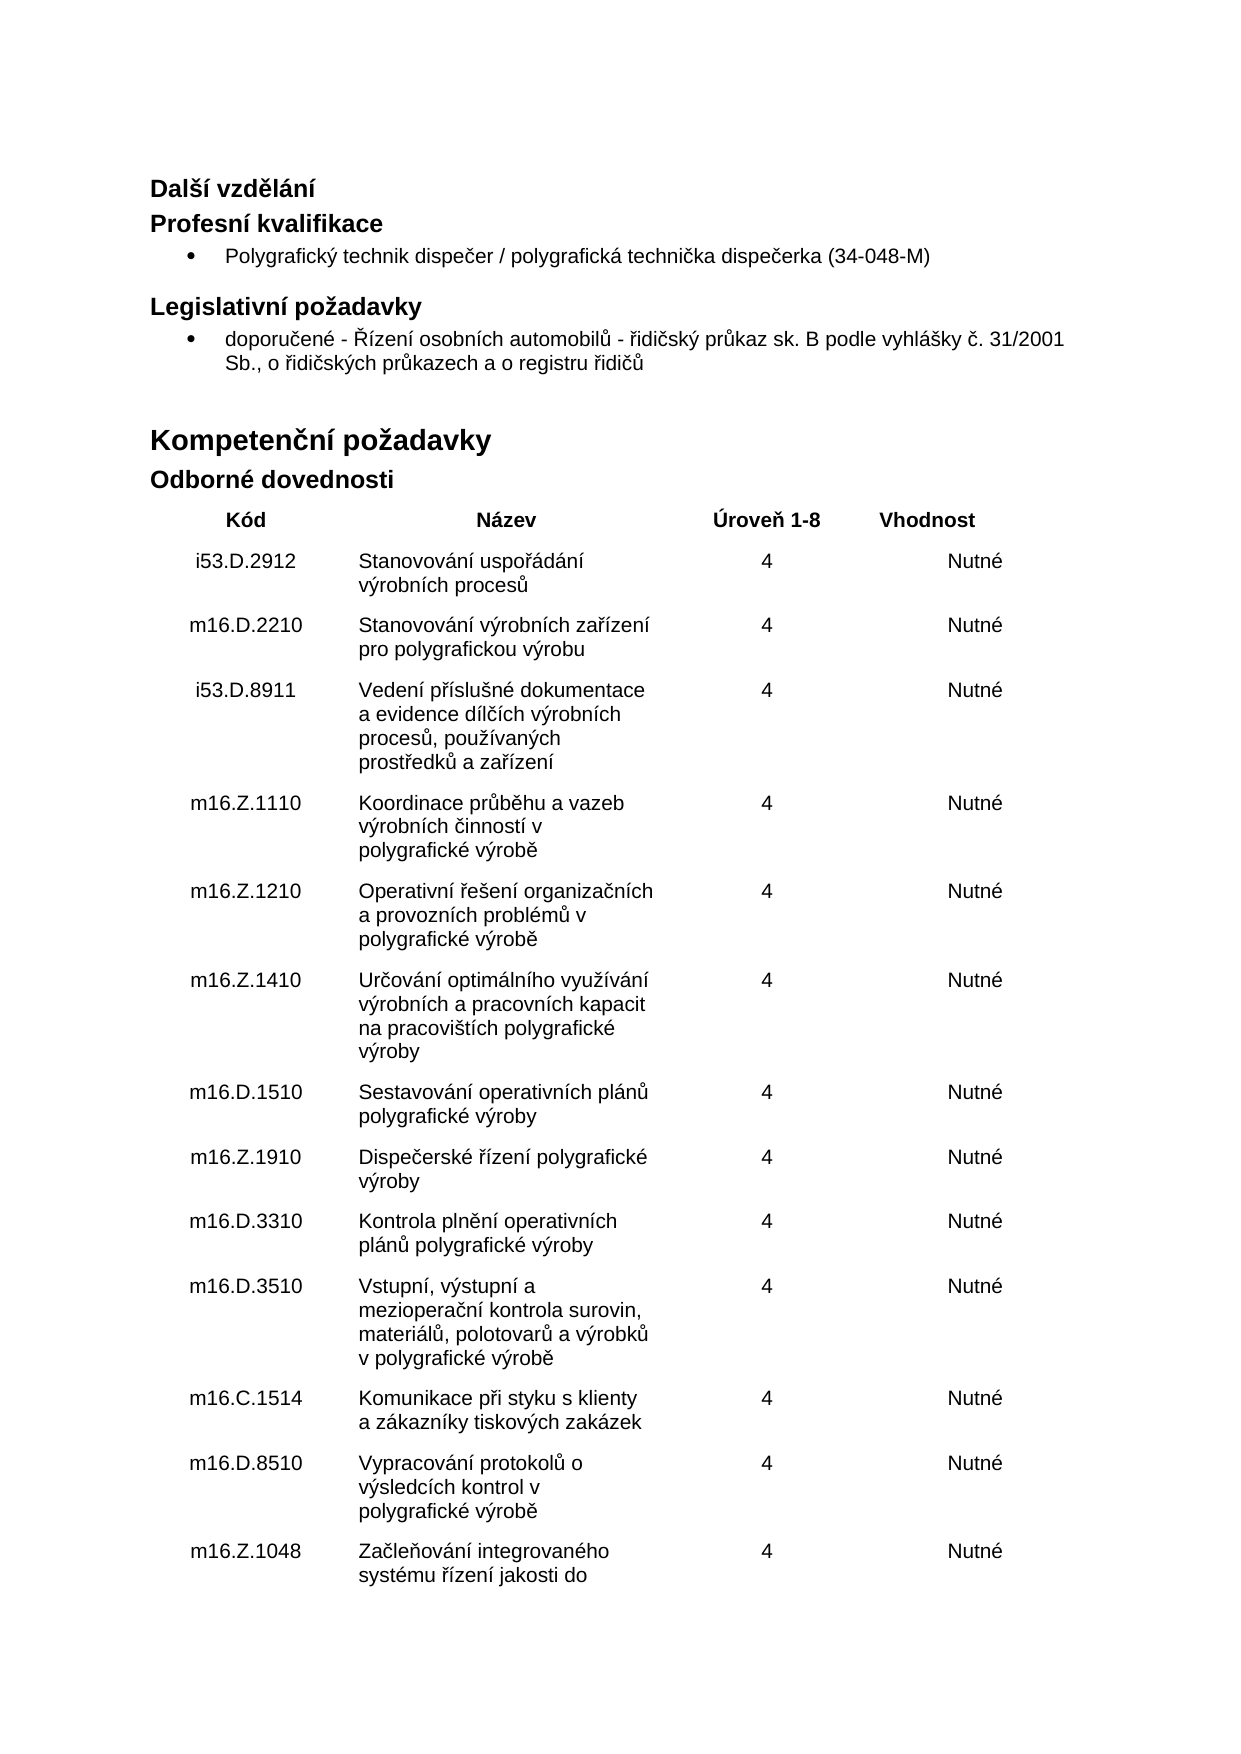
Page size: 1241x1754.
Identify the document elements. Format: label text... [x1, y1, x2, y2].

table_header Název [350, 500, 662, 540]
table_cell Stanovování uspořádání výrobních procesů [350, 540, 662, 605]
table_cell Nutné [871, 782, 1079, 871]
table_cell m16.D.3310 [142, 1201, 350, 1265]
table_cell 4 [663, 605, 871, 669]
table_header Vhodnost [871, 500, 1079, 540]
list Polygrafický technik dispečer / polygrafická technička dispečerka (34-048-M) [187, 244, 1090, 268]
table_cell 4 [663, 1072, 871, 1136]
table_cell Nutné [871, 540, 1079, 605]
table_cell 4 [663, 1378, 871, 1442]
table_cell m16.D.3510 [142, 1265, 350, 1378]
table_cell m16.D.1510 [142, 1072, 350, 1136]
table_cell Koordinace průběhu a vazeb výrobních činností v polygrafické výrobě [350, 782, 662, 871]
table_cell Stanovování výrobních zařízení pro polygrafickou výrobu [350, 605, 662, 669]
table_cell Určování optimálního využívání výrobních a pracovních kapacit na pracovištích polygrafické výroby [350, 959, 662, 1072]
table_cell Nutné [871, 1531, 1079, 1596]
table_cell 4 [663, 959, 871, 1072]
subtitle Profesní kvalifikace [150, 209, 1090, 238]
table_cell 4 [663, 1531, 871, 1596]
table_cell Operativní řešení organizačních a provozních problémů v polygrafické výrobě [350, 871, 662, 959]
table_cell Nutné [871, 605, 1079, 669]
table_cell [350, 1531, 662, 1596]
table_header Kód [142, 500, 350, 540]
table_cell m16.D.8510 [142, 1443, 350, 1531]
table_cell 4 [663, 540, 871, 605]
table_cell Nutné [871, 670, 1079, 782]
table_cell m16.D.2210 [142, 605, 350, 669]
table_cell m16.Z.1410 [142, 959, 350, 1072]
table_cell Kontrola plnění operativních plánů polygrafické výroby [350, 1201, 662, 1265]
subtitle Kompetenční požadavky [150, 423, 1090, 456]
table_cell Vedení příslušné dokumentace a evidence dílčích výrobních procesů, používaných prostředků a zařízení [350, 670, 662, 782]
table_cell 4 [663, 670, 871, 782]
table_cell 4 [663, 782, 871, 871]
table_cell Sestavování operativních plánů polygrafické výroby [350, 1072, 662, 1136]
table_cell 4 [663, 1443, 871, 1531]
list doporučené - Řízení osobních automobilů - řidičský průkaz sk. B podle vyhlášky č. 31/2001 Sb., o řidičských průkazech a o registru řidičů [187, 327, 1090, 375]
table_cell 4 [663, 1201, 871, 1265]
table_cell Komunikace při styku s klienty a zákazníky tiskových zakázek [350, 1378, 662, 1442]
table_cell 4 [663, 1136, 871, 1201]
table_cell Nutné [871, 1201, 1079, 1265]
table_cell i53.D.8911 [142, 670, 350, 782]
table_cell Vstupní, výstupní a mezioperační kontrola surovin, materiálů, polotovarů a výrobků v polygrafické výrobě [350, 1265, 662, 1378]
table_cell m16.Z.1210 [142, 871, 350, 959]
table_cell Nutné [871, 1265, 1079, 1378]
table_header Úroveň 1-8 [663, 500, 871, 540]
table_cell i53.D.2912 [142, 540, 350, 605]
table_cell Nutné [871, 1443, 1079, 1531]
table_cell m16.C.1514 [142, 1378, 350, 1442]
table_cell Nutné [871, 871, 1079, 959]
table_cell Nutné [871, 1378, 1079, 1442]
table_cell Vypracování protokolů o výsledcích kontrol v polygrafické výrobě [350, 1443, 662, 1531]
table_cell m16.Z.1910 [142, 1136, 350, 1201]
table_cell 4 [663, 1265, 871, 1378]
table_cell Nutné [871, 959, 1079, 1072]
subtitle Další vzdělání [150, 174, 1090, 203]
table_cell m16.Z.1048 [142, 1531, 350, 1596]
table_cell Nutné [871, 1072, 1079, 1136]
table_cell Nutné [871, 1136, 1079, 1201]
subtitle Odborné dovednosti [150, 465, 1090, 493]
table_cell m16.Z.1110 [142, 782, 350, 871]
table_cell 4 [663, 871, 871, 959]
subtitle Legislativní požadavky [150, 292, 1090, 321]
table_cell Dispečerské řízení polygrafické výroby [350, 1136, 662, 1201]
